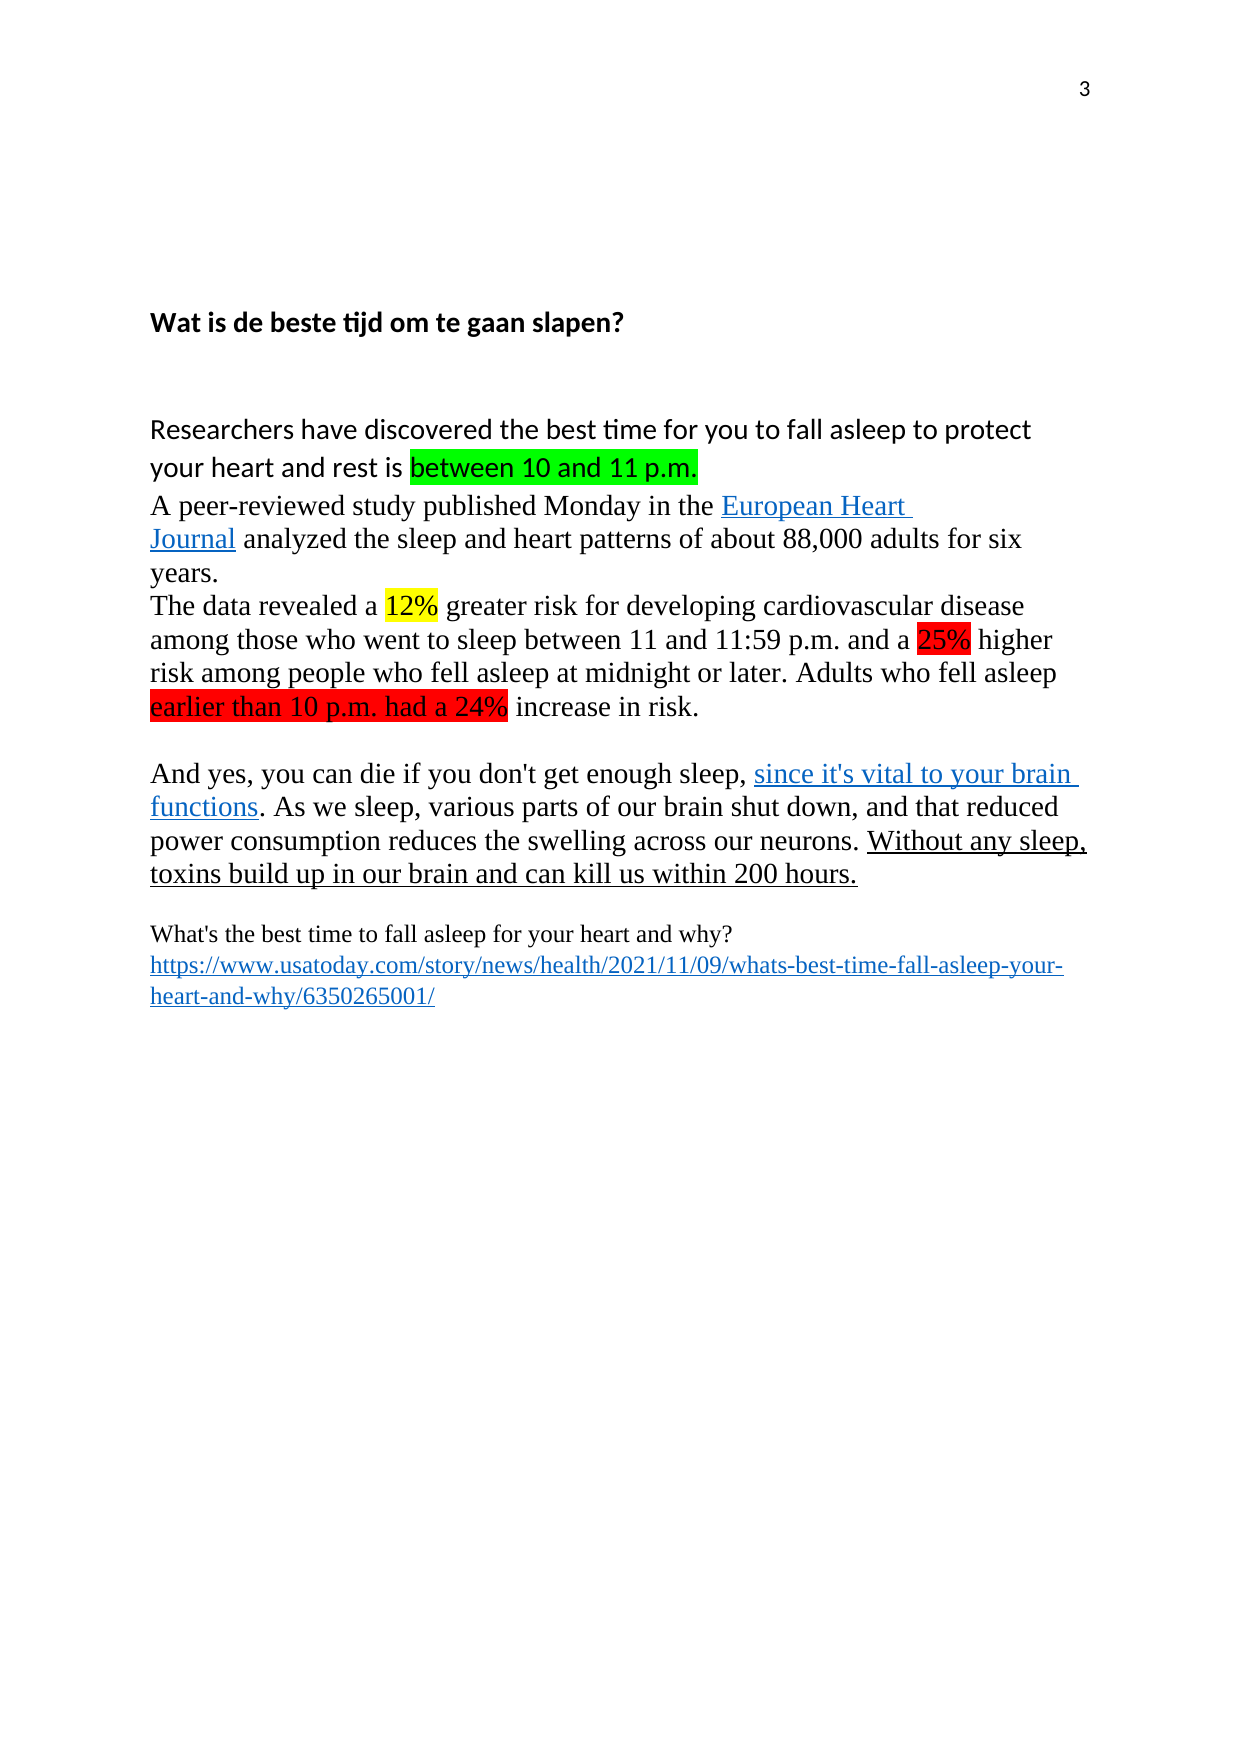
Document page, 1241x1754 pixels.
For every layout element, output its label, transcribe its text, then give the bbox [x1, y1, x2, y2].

text https://www.usatoday.com/story/news/health/2021/11/09/whats-best-time-fall-asleep-your-heart-and-why/6350265001/ [150, 950, 1090, 1010]
text What's the best time to fall asleep for your heart and why? [150, 919, 1090, 948]
text A peer-reviewed study published Monday in the European Heart Journal analyzed the sleep and heart patterns of about 88,000 adults for six years. [150, 488, 1090, 588]
text And yes, you can die if you don't get enough sleep, since it's vital to your brain functions. As we sleep, various parts of our brain shut down, and that reduced power consumption reduces the swelling across our neurons. Without any sleep, toxins build up in our brain and can kill us within 200 hours. [150, 756, 1090, 890]
text Wat is de beste tijd om te gaan slapen? [150, 304, 1090, 339]
text The data revealed a 12% greater risk for developing cardiovascular disease among those who went to sleep between 11 and 11:59 p.m. and a 25% higher risk among people who fell asleep at midnight or later. Adults who fell asleep earlier than 10 p.m. had a 24% increase in risk. [150, 588, 1090, 722]
text Researchers have discovered the best time for you to fall asleep to protect your heart and rest is between 10 and 11 p.m. [150, 411, 1090, 485]
